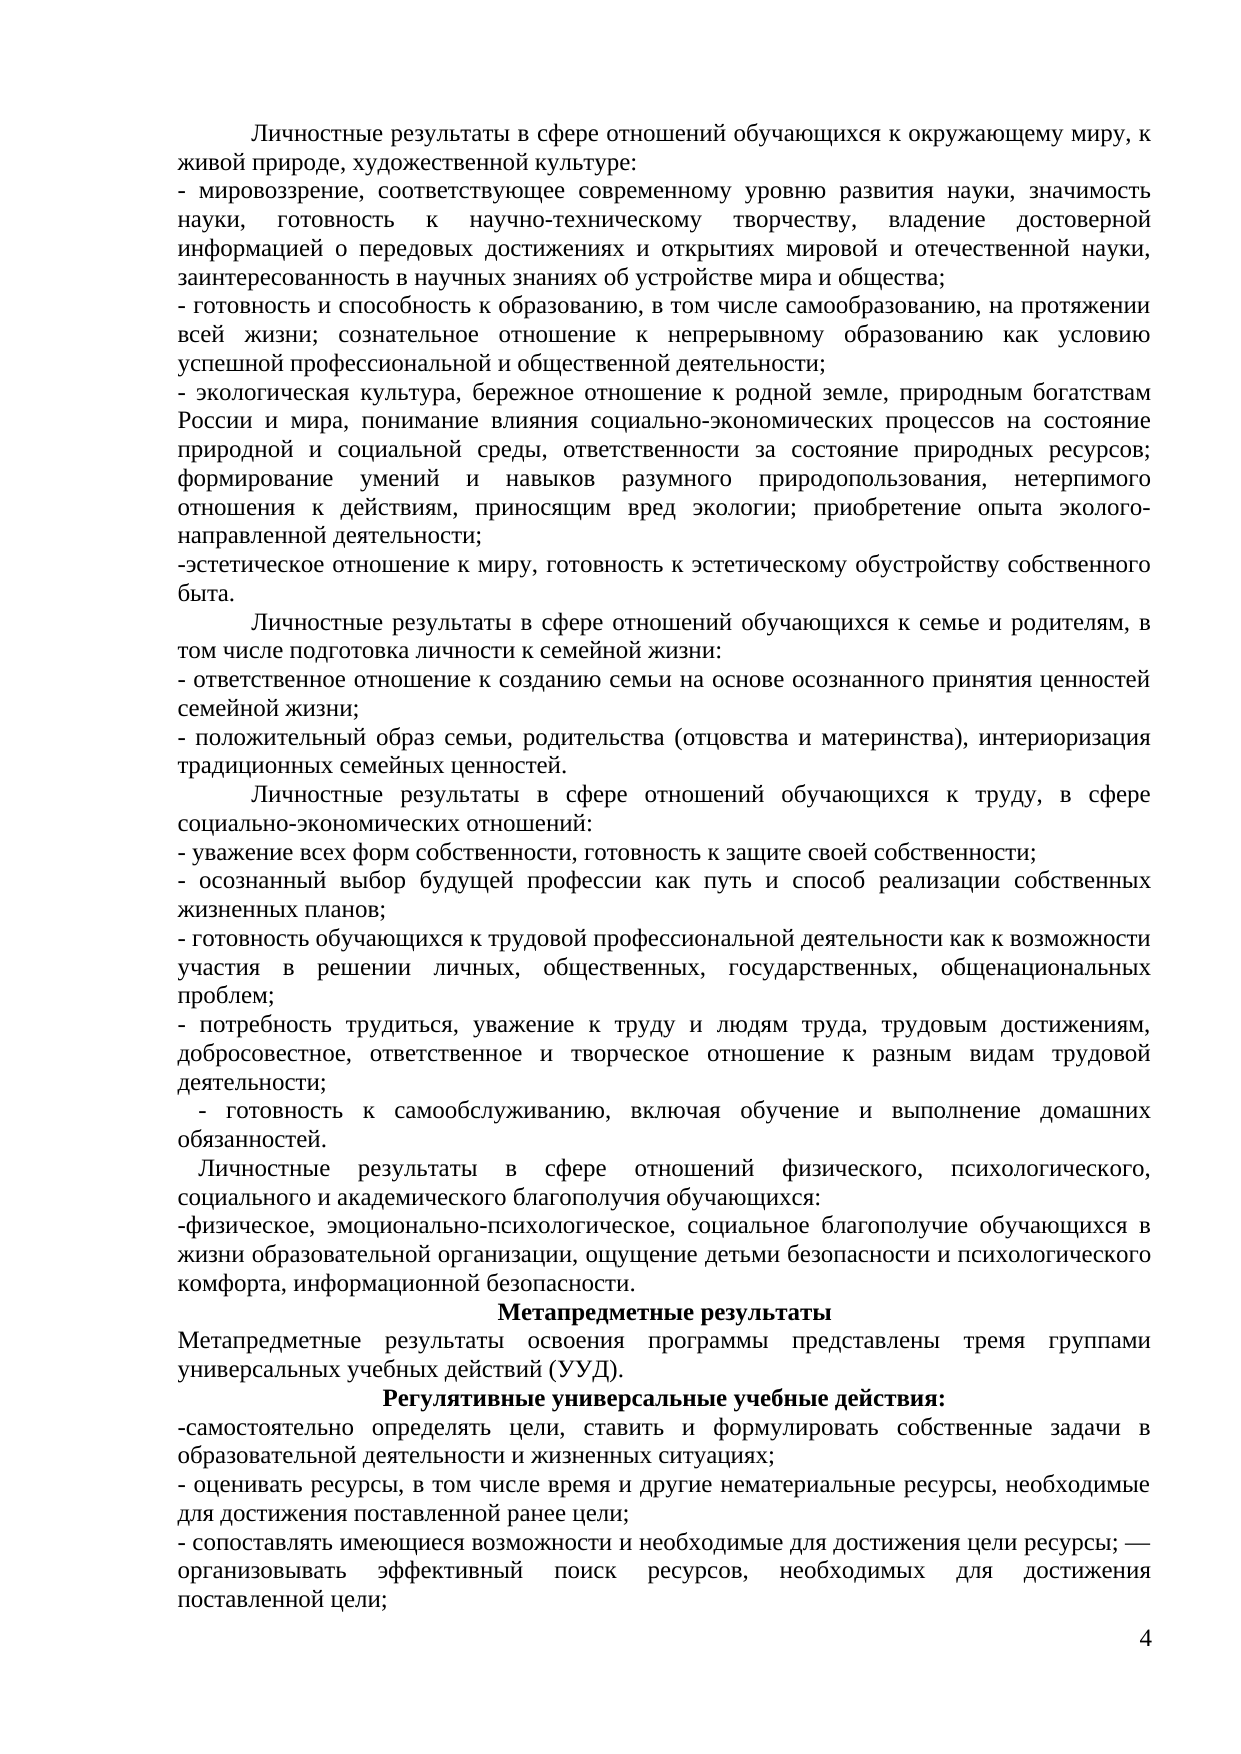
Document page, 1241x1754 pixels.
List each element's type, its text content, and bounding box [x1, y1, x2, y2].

text Метапредметные результаты [177, 1297, 1152, 1326]
text -самостоятельно определять цели, ставить и формулировать собственные задачи в образовательной деятельности и жизненных ситуациях; [177, 1412, 1152, 1469]
text - готовность обучающихся к трудовой профессиональной деятельности как к возможности участия в решении личных, общественных, государственных, общенациональных проблем; [177, 923, 1152, 1009]
text Личностные результаты в сфере отношений обучающихся к семье и родителям, в том числе подготовка личности к семейной жизни: [177, 607, 1152, 664]
text Регулятивные универсальные учебные действия: [177, 1383, 1152, 1412]
text - ответственное отношение к созданию семьи на основе осознанного принятия ценностей семейной жизни; [177, 664, 1152, 722]
text - осознанный выбор будущей профессии как путь и способ реализации собственных жизненных планов; [177, 866, 1152, 923]
text - оценивать ресурсы, в том числе время и другие нематериальные ресурсы, необходимые для достижения поставленной ранее цели; [177, 1469, 1152, 1527]
text - положительный образ семьи, родительства (отцовства и материнства), интериоризация традиционных семейных ценностей. [177, 722, 1152, 779]
text -эстетическое отношение к миру, готовность к эстетическому обустройству собственного быта. [177, 549, 1152, 607]
text - готовность к самообслуживанию, включая обучение и выполнение домашних обязанностей. [177, 1096, 1152, 1153]
text - уважение всех форм собственности, готовность к защите своей собственности; [177, 837, 1152, 866]
text Личностные результаты в сфере отношений обучающихся к окружающему миру, к живой природе, художественной культуре: [177, 118, 1152, 176]
text - готовность и способность к образованию, в том числе самообразованию, на протяжении всей жизни; сознательное отношение к непрерывному образованию как условию успешной профессиональной и общественной деятельности; [177, 291, 1152, 377]
text -физическое, эмоционально-психологическое, социальное благополучие обучающихся в жизни образовательной организации, ощущение детьми безопасности и психологического комфорта, информационной безопасности. [177, 1211, 1152, 1297]
text Личностные результаты в сфере отношений обучающихся к труду, в сфере социально-экономических отношений: [177, 779, 1152, 837]
text - экологическая культура, бережное отношение к родной земле, природным богатствам России и мира, понимание влияния социально-экономических процессов на состояние природной и социальной среды, ответственности за состояние природных ресурсов; формирование умений и навыков разумного природопользования, нетерпимого отношения к действиям, приносящим вред экологии; приобретение опыта эколого-направленной деятельности; [177, 377, 1152, 549]
text Личностные результаты в сфере отношений физического, психологического, социального и академического благополучия обучающихся: [177, 1153, 1152, 1211]
text - потребность трудиться, уважение к труду и людям труда, трудовым достижениям, добросовестное, ответственное и творческое отношение к разным видам трудовой деятельности; [177, 1009, 1152, 1096]
text - мировоззрение, соответствующее современному уровню развития науки, значимость науки, готовность к научно-техническому творчеству, владение достоверной информацией о передовых достижениях и открытиях мировой и отечественной науки, заинтересованность в научных знаниях об устройстве мира и общества; [177, 176, 1152, 291]
text - сопоставлять имеющиеся возможности и необходимые для достижения цели ресурсы; —организовывать эффективный поиск ресурсов, необходимых для достижения поставленной цели; [177, 1527, 1152, 1613]
text Метапредметные результаты освоения программы представлены тремя группами универсальных учебных действий (УУД). [177, 1326, 1152, 1383]
